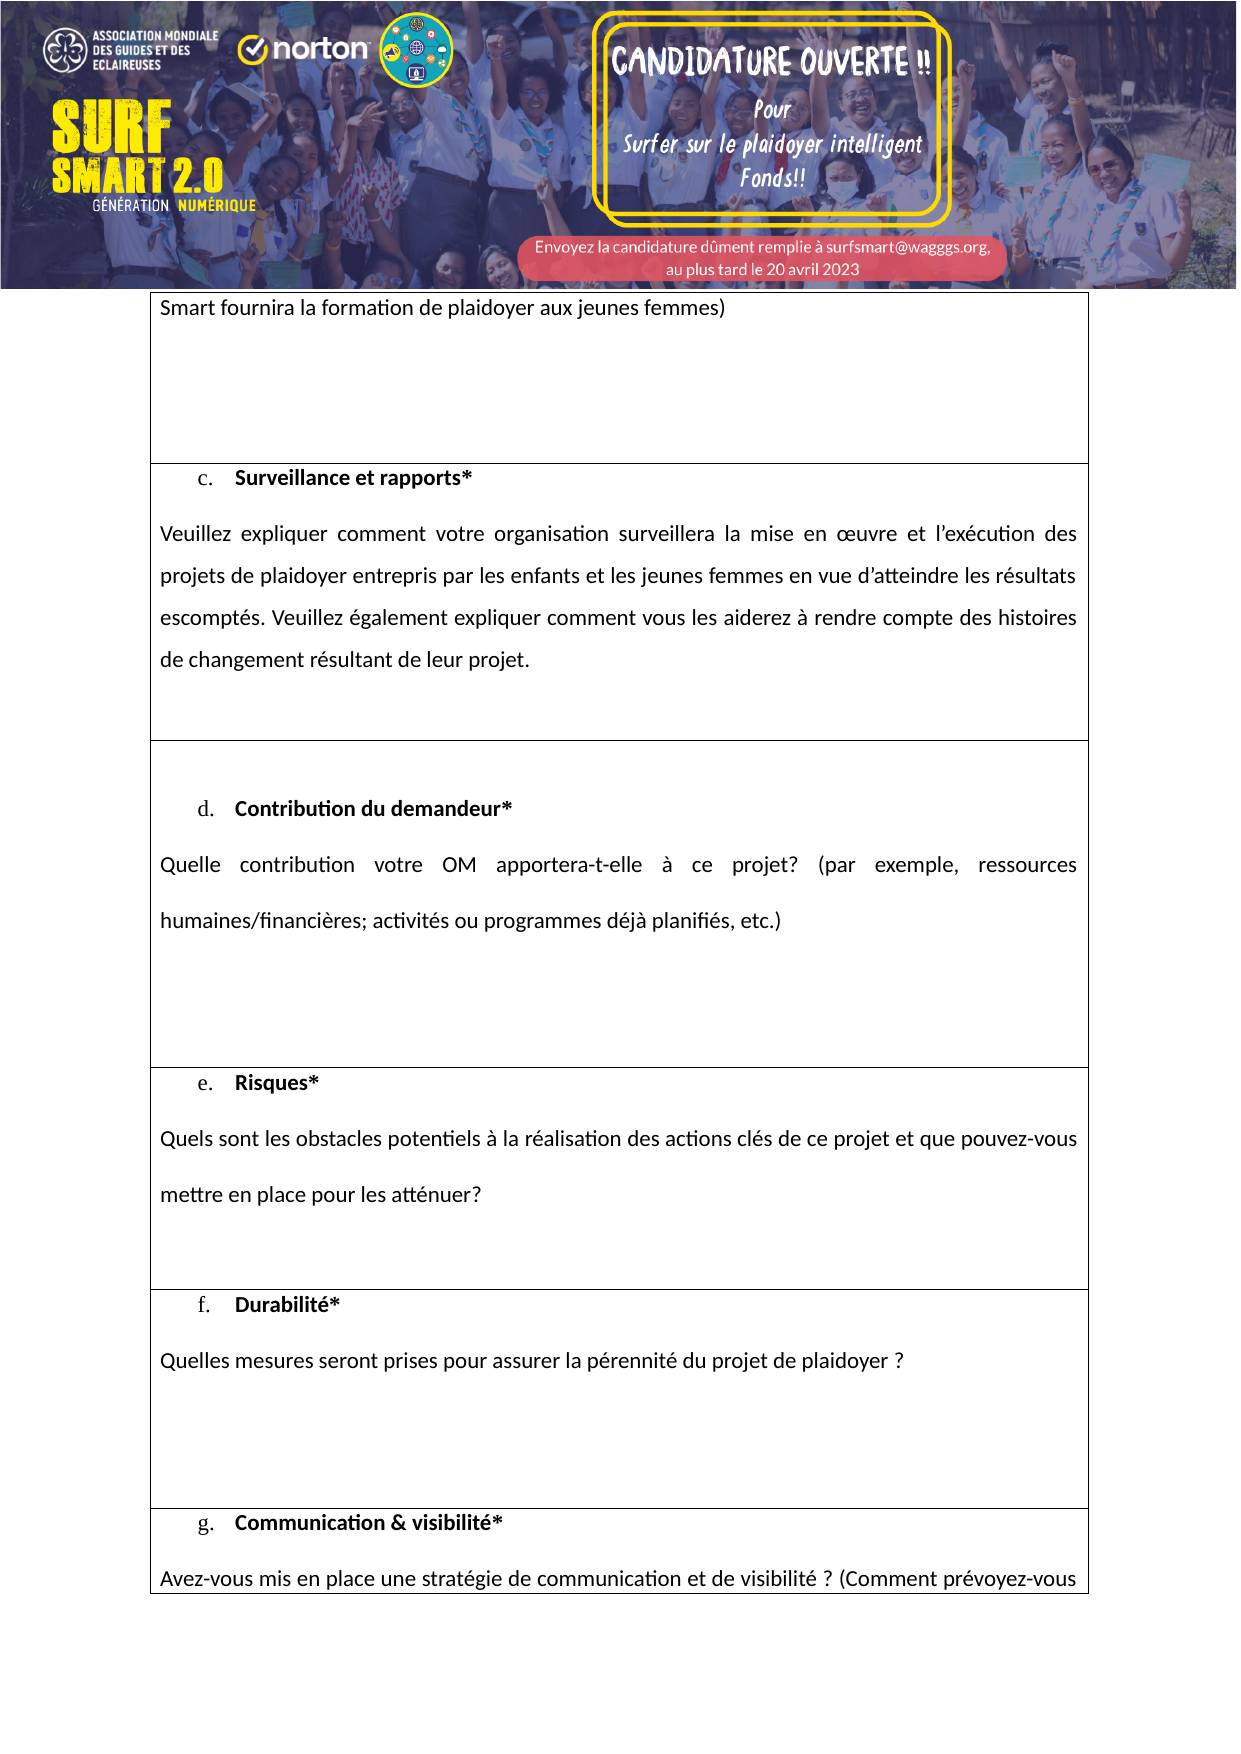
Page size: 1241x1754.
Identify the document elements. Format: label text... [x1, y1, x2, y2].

picture [0, 1, 1236, 289]
table_cell Durabilité* Quelles mesures seront prises pour assurer la pérennité du projet de plaidoyer ? [151, 1290, 1088, 1507]
table_cell Contribution du demandeur* Quelle contribution votre OM apportera-t-elle à ce projet? (par exemple, ressources humaines/financières; activités ou programmes déjà planifiés, etc.) [151, 741, 1088, 1067]
table_cell Surveillance et rapports* Veuillez expliquer comment votre organisation surveillera la mise en œuvre et l’exécution des projets de plaidoyer entrepris par les enfants et les jeunes femmes en vue d’atteindre les résultats escomptés. Veuillez également expliquer comment vous les aiderez à rendre compte des histoires de changement résultant de leur projet. [151, 464, 1088, 740]
table_cell Risques* Quels sont les obstacles potentiels à la réalisation des actions clés de ce projet et que pouvez-vous mettre en place pour les atténuer? [151, 1068, 1088, 1289]
